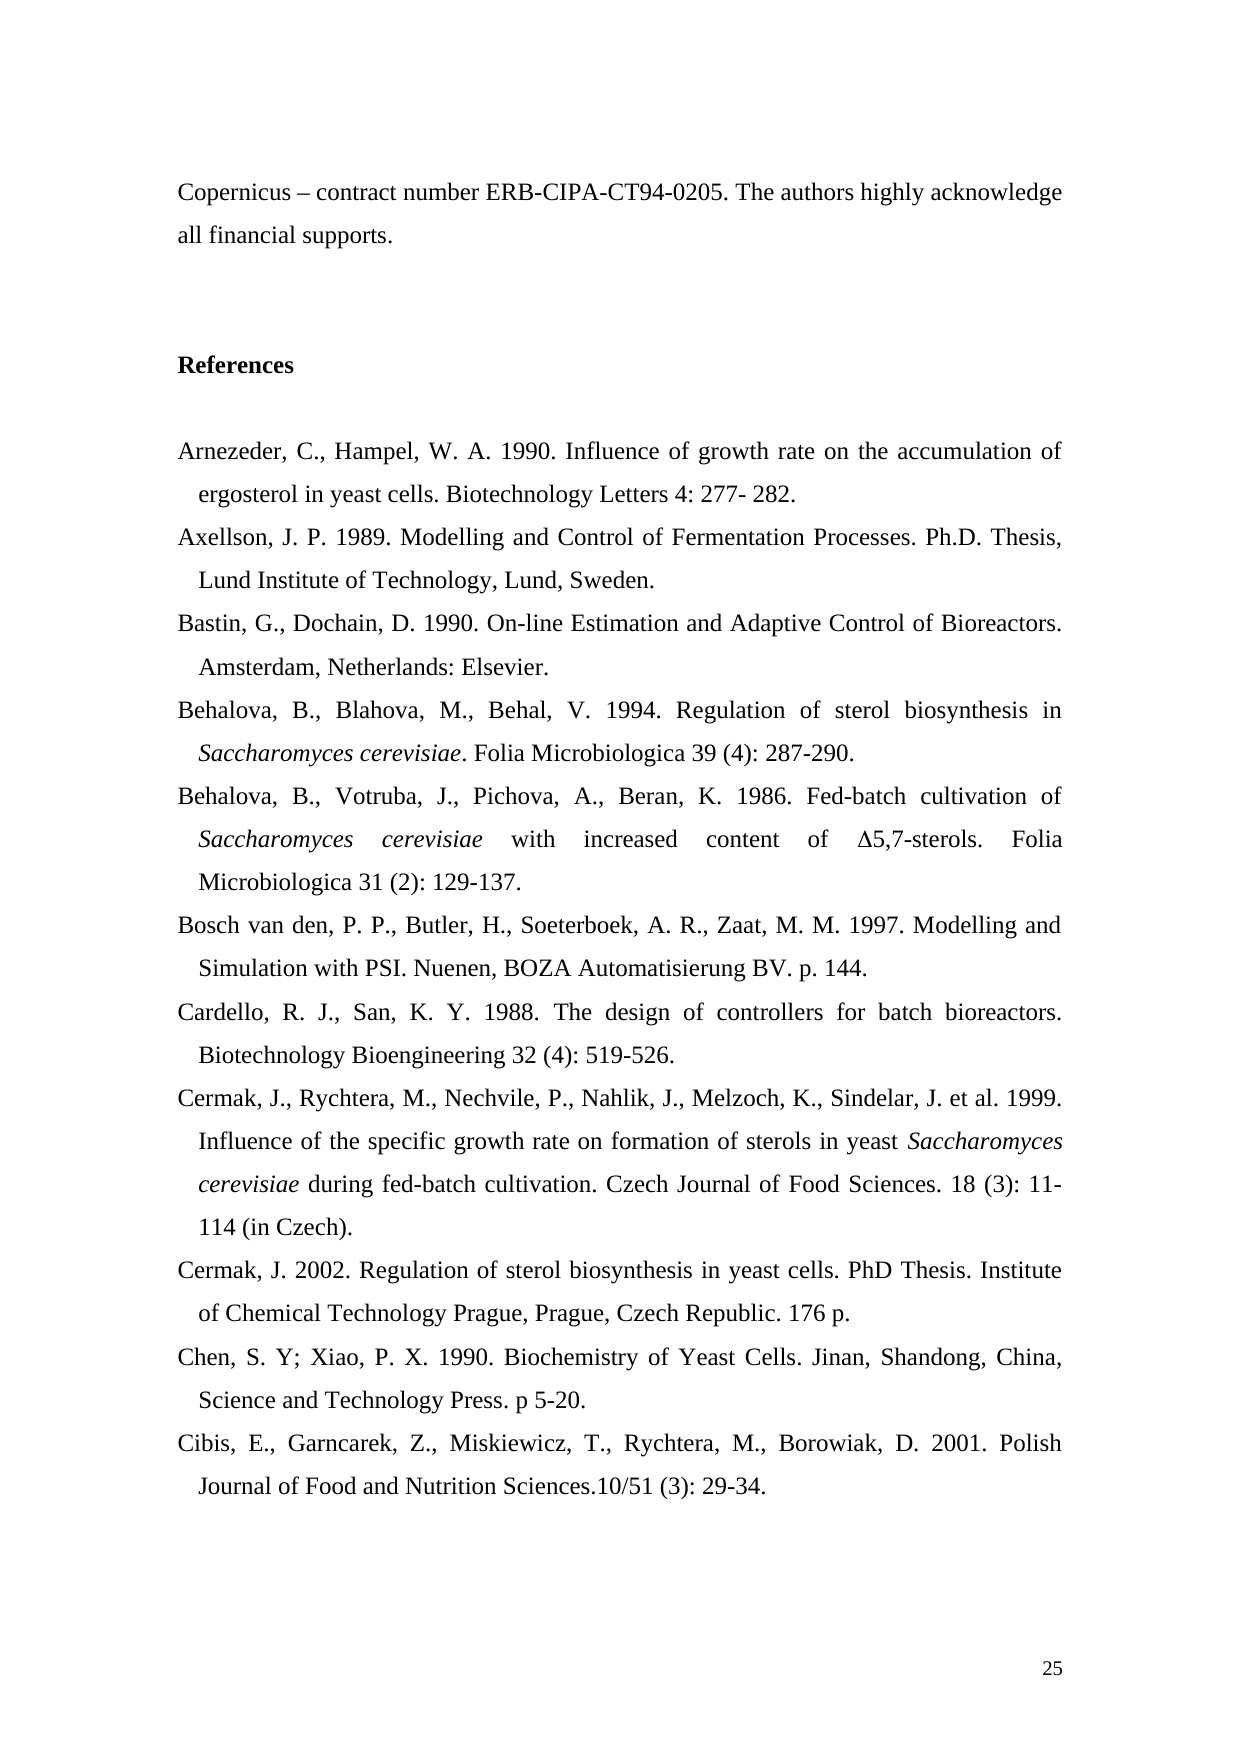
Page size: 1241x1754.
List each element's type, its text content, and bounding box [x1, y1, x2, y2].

text Chen, S. Y; Xiao, P. X. 1990. Biochemistry of Yeast Cells. Jinan, Shandong, China, Science and Technology Press. p 5-20. [177, 1342, 1063, 1413]
text Cermak, J., Rychtera, M., Nechvile, P., Nahlik, J., Melzoch, K., Sindelar, J. et al. 1999. Influence of the specific growth rate on formation of sterols in yeast Saccharomyces cerevisiae during fed-batch cultivation. Czech Journal of Food Sciences. 18 (3): 11-114 (in Czech). [177, 1083, 1063, 1241]
text References [177, 350, 1063, 378]
text Bastin, G., Dochain, D. 1990. On-line Estimation and Adaptive Control of Bioreactors. Amsterdam, Netherlands: Elsevier. [177, 608, 1063, 680]
text Cermak, J. 2002. Regulation of sterol biosynthesis in yeast cells. PhD Thesis. Institute of Chemical Technology Prague, Prague, Czech Republic. 176 p. [177, 1255, 1063, 1327]
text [177, 177, 1063, 249]
text Behalova, B., Blahova, M., Behal, V. 1994. Regulation of sterol biosynthesis in Saccharomyces cerevisiae. Folia Microbiologica 39 (4): 287-290. [177, 695, 1063, 767]
text Cardello, R. J., San, K. Y. 1988. The design of controllers for batch bioreactors. Biotechnology Bioengineering 32 (4): 519-526. [177, 997, 1063, 1068]
text Arnezeder, C., Hampel, W. A. 1990. Influence of growth rate on the accumulation of ergosterol in yeast cells. Biotechnology Letters 4: 277- 282. [177, 436, 1063, 508]
text Behalova, B., Votruba, J., Pichova, A., Beran, K. 1986. Fed-batch cultivation of Saccharomyces cerevisiae with increased content of 5,7-sterols. Folia Microbiologica 31 (2): 129-137. [177, 781, 1063, 896]
text Axellson, J. P. 1989. Modelling and Control of Fermentation Processes. Ph.D. Thesis, Lund Institute of Technology, Lund, Sweden. [177, 522, 1063, 594]
text Cibis, E., Garncarek, Z., Miskiewicz, T., Rychtera, M., Borowiak, D. 2001. Polish Journal of Food and Nutrition Sciences.10/51 (3): 29-34. [177, 1428, 1063, 1500]
text Bosch van den, P. P., Butler, H., Soeterboek, A. R., Zaat, M. M. 1997. Modelling and Simulation with PSI. Nuenen, BOZA Automatisierung BV. p. 144. [177, 910, 1063, 982]
